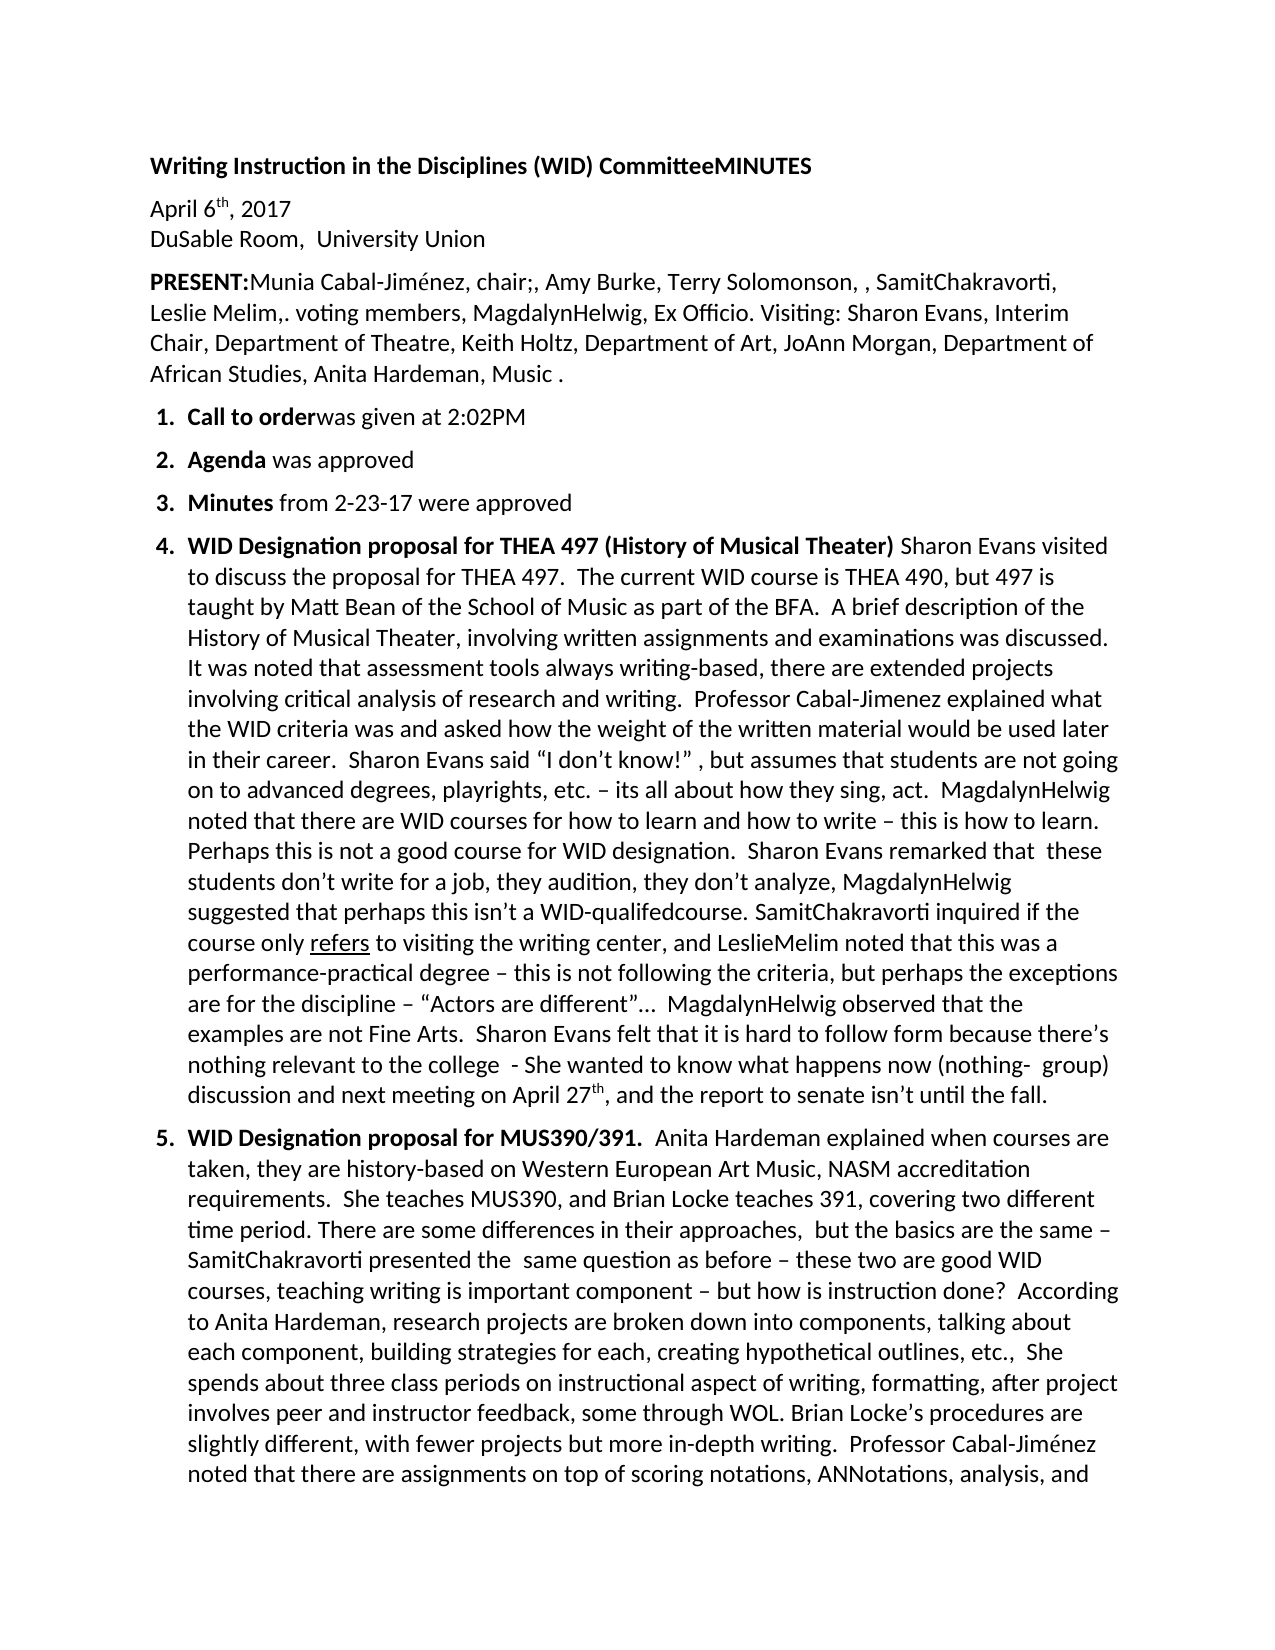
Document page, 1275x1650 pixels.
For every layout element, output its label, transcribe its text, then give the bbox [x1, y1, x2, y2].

list Call to orderwas given at 2:02PM [150, 401, 1125, 432]
text April 6th, 2017 DuSable Room, University Union [150, 193, 1125, 254]
text PRESENT:Munia Cabal-Jiménez, chair;, Amy Burke, Terry Solomonson, , SamitChakravorti, Leslie Melim,. voting members, MagdalynHelwig, Ex Officio. Visiting: Sharon Evans, Interim Chair, Department of Theatre, Keith Holtz, Department of Art, JoAnn Morgan, Department of African Studies, Anita Hardeman, Music . [150, 267, 1125, 389]
text Writing Instruction in the Disciplines (WID) CommitteeMINUTES [150, 150, 1125, 181]
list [150, 1123, 1125, 1489]
list WID Designation proposal for THEA 497 (History of Musical Theater) Sharon Evans visited to discuss the proposal for THEA 497. The current WID course is THEA 490, but 497 is taught by Matt Bean of the School of Music as part of the BFA. A brief description of the History of Musical Theater, involving written assignments and examinations was discussed. It was noted that assessment tools always writing-based, there are extended projects involving critical analysis of research and writing. Professor Cabal-Jimenez explained what the WID criteria was and asked how the weight of the written material would be used later in their career. Sharon Evans said “I don’t know!” , but assumes that students are not going on to advanced degrees, playrights, etc. – its all about how they sing, act. MagdalynHelwig noted that there are WID courses for how to learn and how to write – this is how to learn. Perhaps this is not a good course for WID designation. Sharon Evans remarked that these students don’t write for a job, they audition, they don’t analyze, MagdalynHelwig suggested that perhaps this isn’t a WID-qualifedcourse. SamitChakravorti inquired if the course only refers to visiting the writing center, and LeslieMelim noted that this was a performance-practical degree – this is not following the criteria, but perhaps the exceptions are for the discipline – “Actors are different”… MagdalynHelwig observed that the examples are not Fine Arts. Sharon Evans felt that it is hard to follow form because there’s nothing relevant to the college - She wanted to know what happens now (nothing- group) discussion and next meeting on April 27th, and the report to senate isn’t until the fall. [150, 530, 1125, 1110]
list Minutes from 2-23-17 were approved [150, 487, 1125, 518]
list Agenda was approved [150, 444, 1125, 475]
